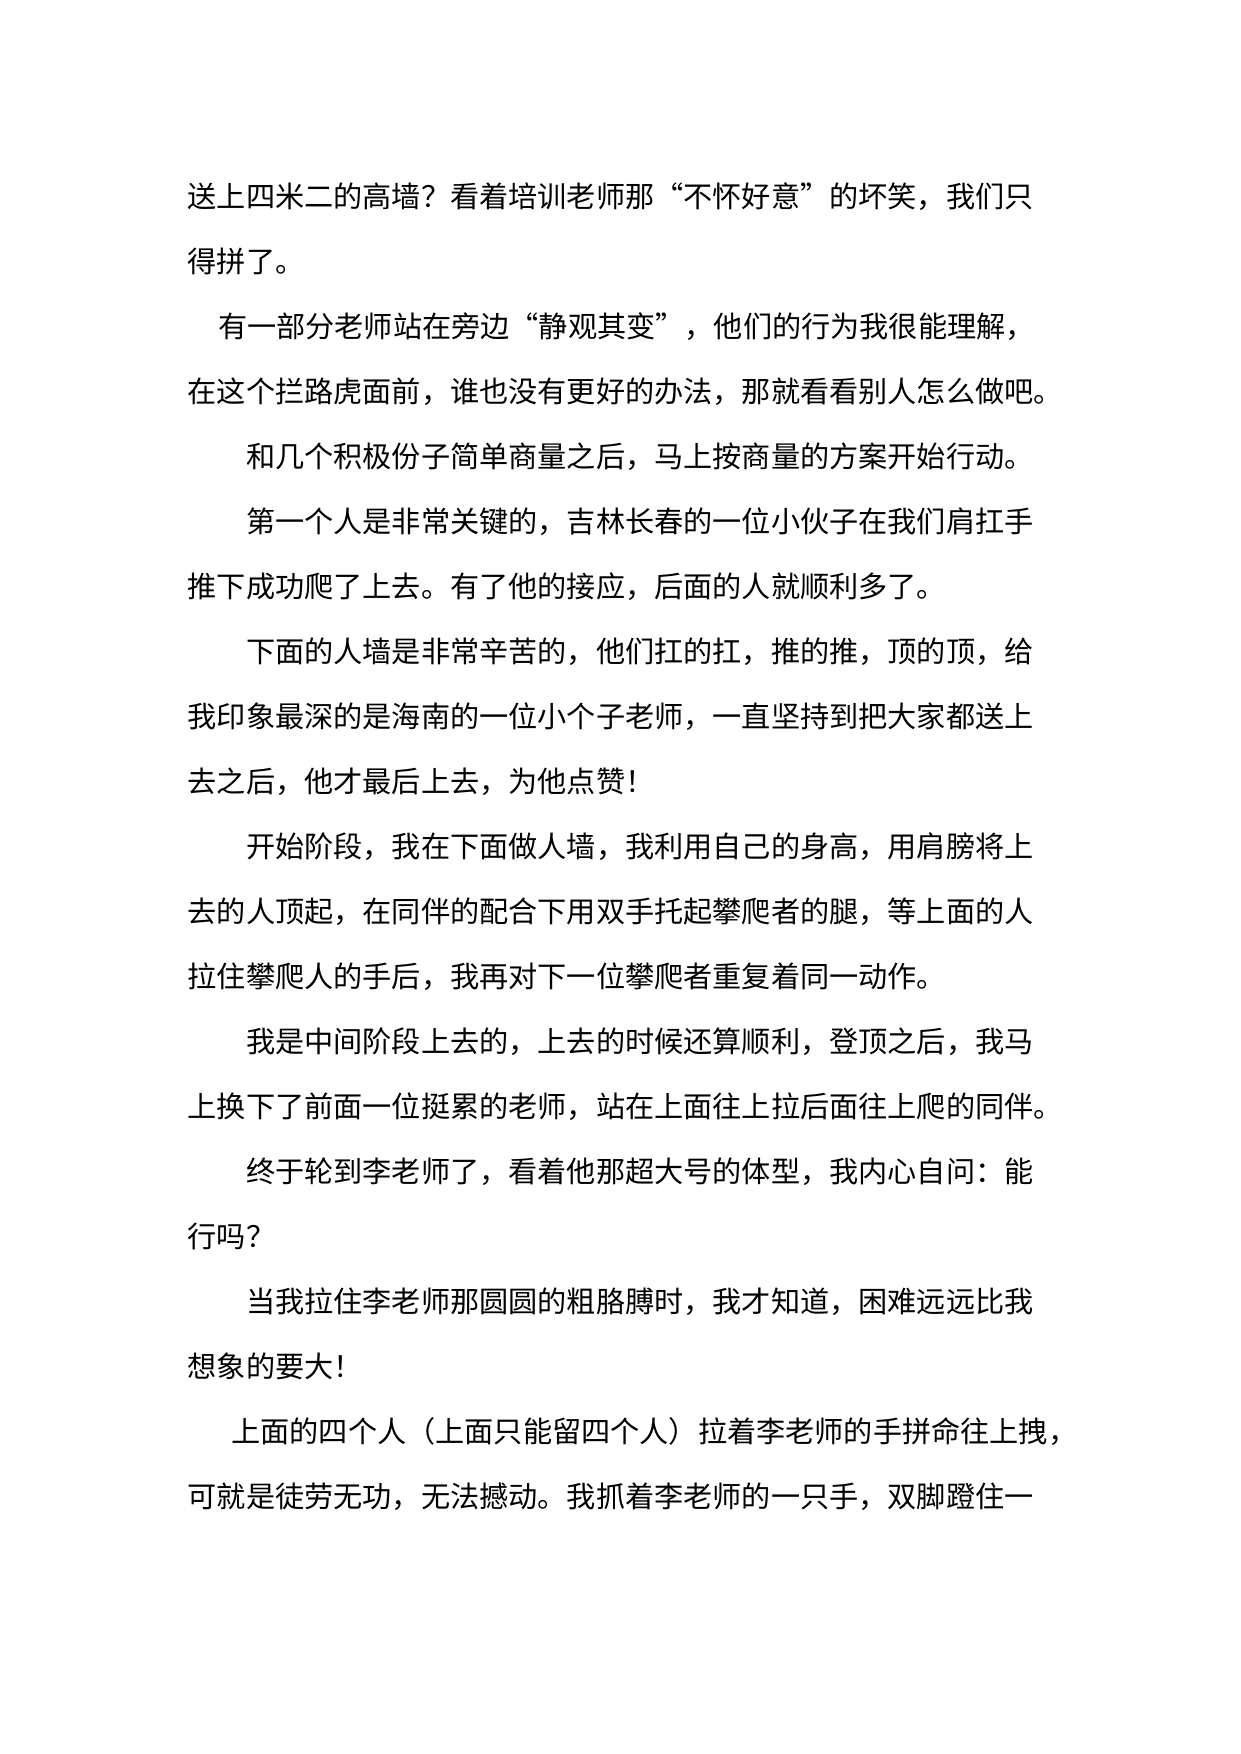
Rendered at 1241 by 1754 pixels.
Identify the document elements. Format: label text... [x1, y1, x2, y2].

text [187, 162, 1053, 292]
text 开始阶段，我在下面做人墙，我利用自己的身高，用肩膀将上去的人顶起，在同伴的配合下用双手托起攀爬者的腿，等上面的人拉住攀爬人的手后，我再对下一位攀爬者重复着同一动作。 [187, 812, 1053, 1007]
text 下面的人墙是非常辛苦的，他们扛的扛，推的推，顶的顶，给我印象最深的是海南的一位小个子老师，一直坚持到把大家都送上去之后，他才最后上去，为他点赞！ [187, 617, 1053, 812]
text 第一个人是非常关键的，吉林长春的一位小伙子在我们肩扛手推下成功爬了上去。有了他的接应，后面的人就顺利多了。 [187, 487, 1053, 617]
text 和几个积极份子简单商量之后，马上按商量的方案开始行动。 [187, 422, 1053, 487]
text 我是中间阶段上去的，上去的时候还算顺利，登顶之后，我马上换下了前面一位挺累的老师，站在上面往上拉后面往上爬的同伴。 [187, 1007, 1053, 1137]
text 有一部分老师站在旁边“静观其变”，他们的行为我很能理解，在这个拦路虎面前，谁也没有更好的办法，那就看看别人怎么做吧。 [187, 292, 1053, 422]
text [187, 1397, 1053, 1527]
text 终于轮到李老师了，看着他那超大号的体型，我内心自问：能行吗？ [187, 1137, 1053, 1267]
text 当我拉住李老师那圆圆的粗胳膊时，我才知道，困难远远比我想象的要大！ [187, 1267, 1053, 1397]
